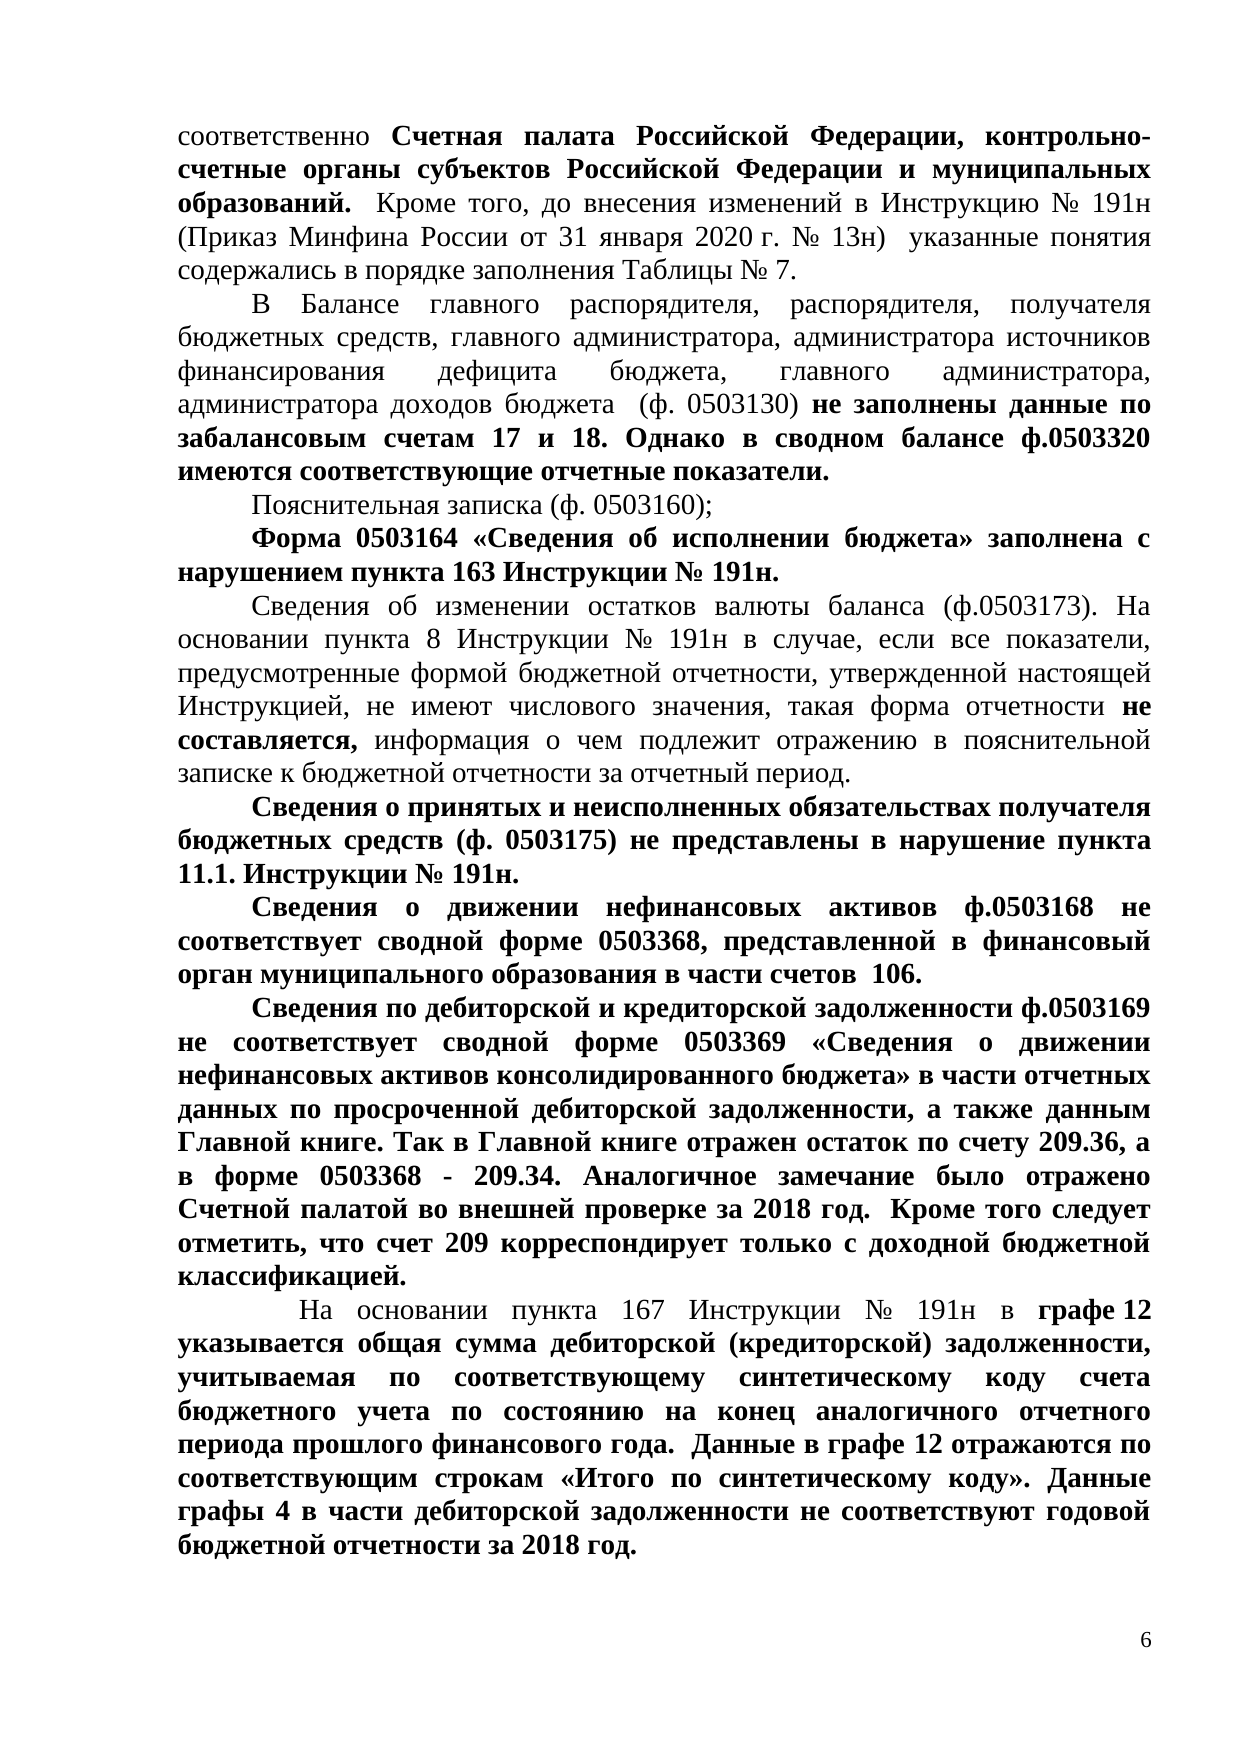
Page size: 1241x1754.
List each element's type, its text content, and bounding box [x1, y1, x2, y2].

text Сведения о движении нефинансовых активов ф.0503168 не соответствует сводной форме 0503368, представленной в финансовый орган муниципального образования в части счетов 106. [177, 889, 1152, 990]
text Форма 0503164 «Сведения об исполнении бюджета» заполнена с нарушением пункта 163 Инструкции № 191н. [177, 521, 1152, 588]
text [177, 118, 1152, 286]
text Пояснительная записка (ф. 0503160); [177, 487, 1152, 521]
text Сведения по дебиторской и кредиторской задолженности ф.0503169 не соответствует сводной форме 0503369 «Сведения о движении нефинансовых активов консолидированного бюджета» в части отчетных данных по просроченной дебиторской задолженности, а также данным Главной книге. Так в Главной книге отражен остаток по счету 209.36, а в форме 0503368 - 209.34. Аналогичное замечание было отражено Счетной палатой во внешней проверке за 2018 год. Кроме того следует отметить, что счет 209 корреспондирует только с доходной бюджетной классификацией. [177, 990, 1152, 1292]
text Сведения об изменении остатков валюты баланса (ф.0503173). На основании пункта 8 Инструкции № 191н в случае, если все показатели, предусмотренные формой бюджетной отчетности, утвержденной настоящей Инструкцией, не имеют числового значения, такая форма отчетности не составляется, информация о чем подлежит отражению в пояснительной записке к бюджетной отчетности за отчетный период. [177, 588, 1152, 789]
text Сведения о принятых и неисполненных обязательствах получателя бюджетных средств (ф. 0503175) не представлены в нарушение пункта 11.1. Инструкции № 191н. [177, 789, 1152, 889]
text В Балансе главного распорядителя, распорядителя, получателя бюджетных средств, главного администратора, администратора источников финансирования дефицита бюджета, главного администратора, администратора доходов бюджета (ф. 0503130) не заполнены данные по забалансовым счетам 17 и 18. Однако в сводном балансе ф.0503320 имеются соответствующие отчетные показатели. [177, 286, 1152, 487]
text На основании пункта 167 Инструкции № 191н в графе 12 указывается общая сумма дебиторской (кредиторской) задолженности, учитываемая по соответствующему синтетическому коду счета бюджетного учета по состоянию на конец аналогичного отчетного периода прошлого финансового года. Данные в графе 12 отражаются по соответствующим строкам «Итого по синтетическому коду». Данные графы 4 в части дебиторской задолженности не соответствуют годовой бюджетной отчетности за 2018 год. [177, 1292, 1152, 1560]
